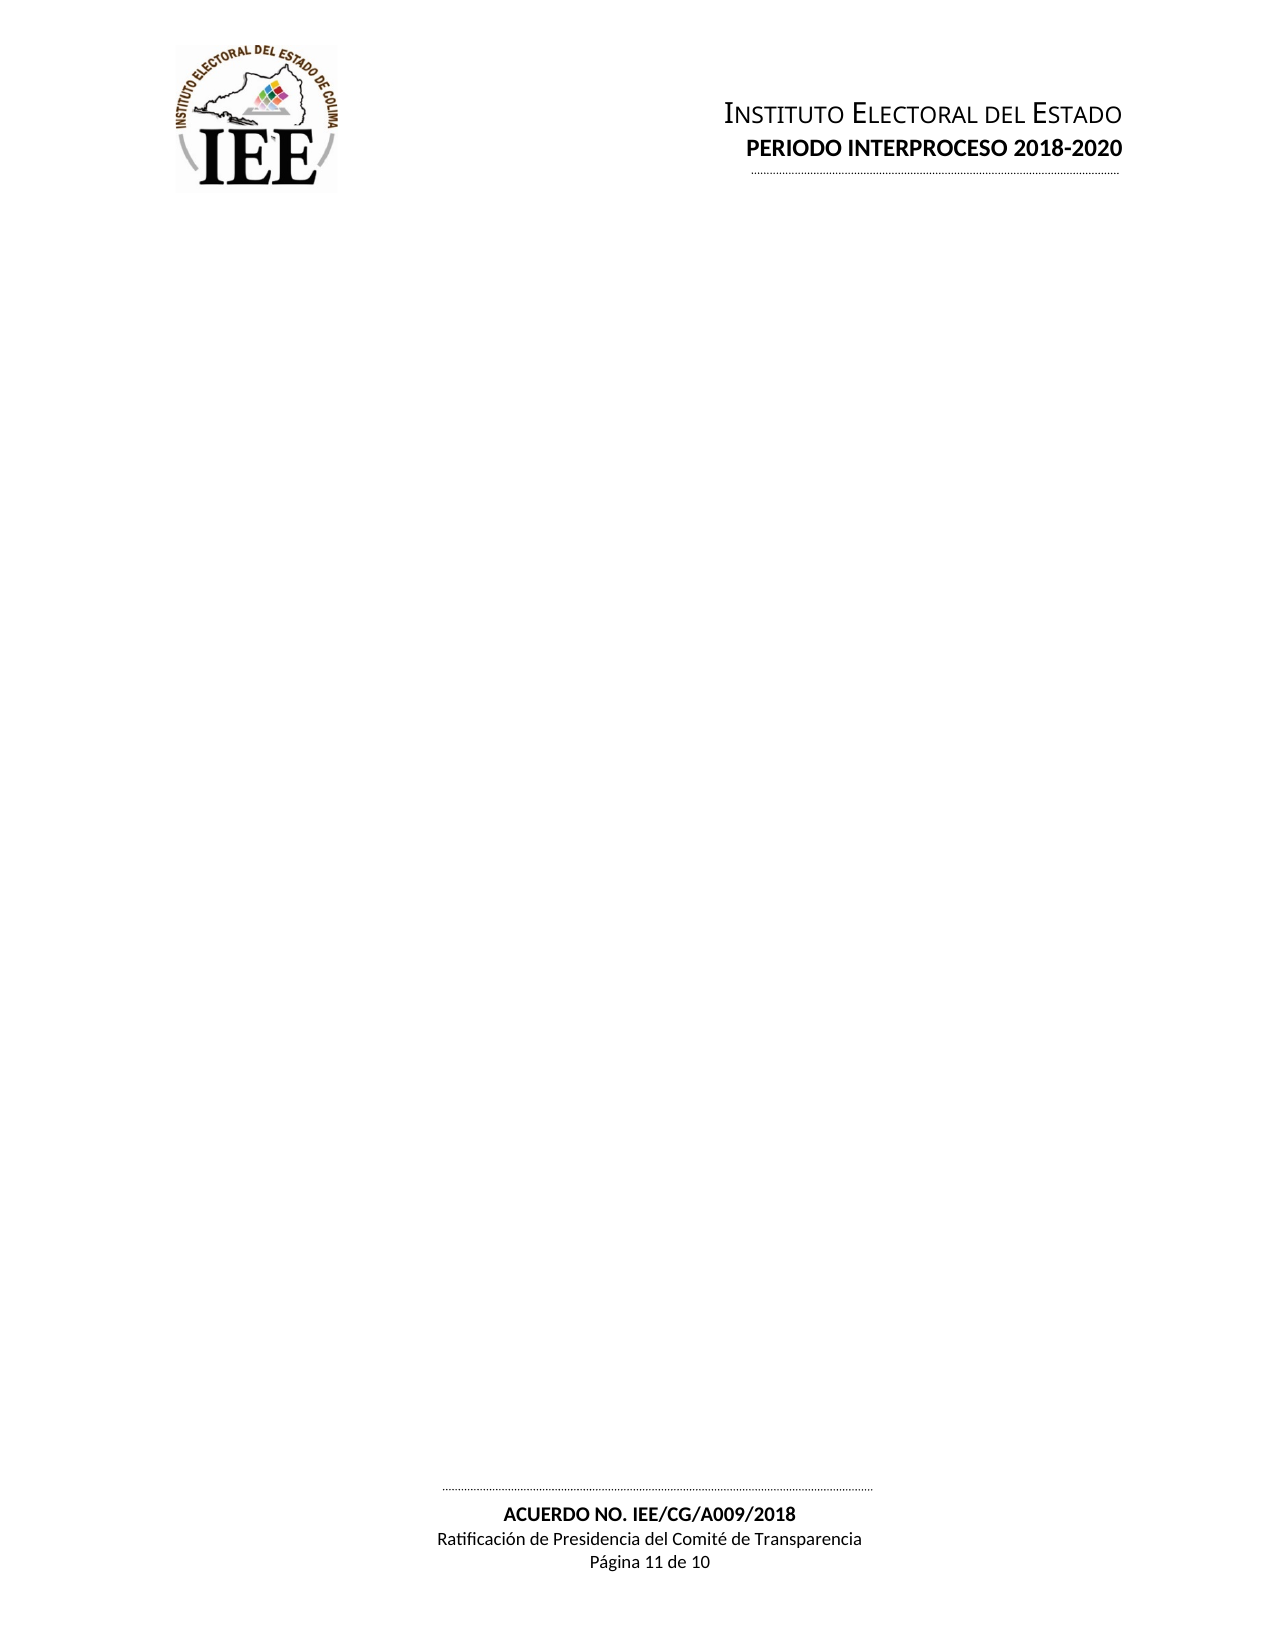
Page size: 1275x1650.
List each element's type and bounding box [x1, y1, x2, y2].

picture [175, 45, 338, 193]
